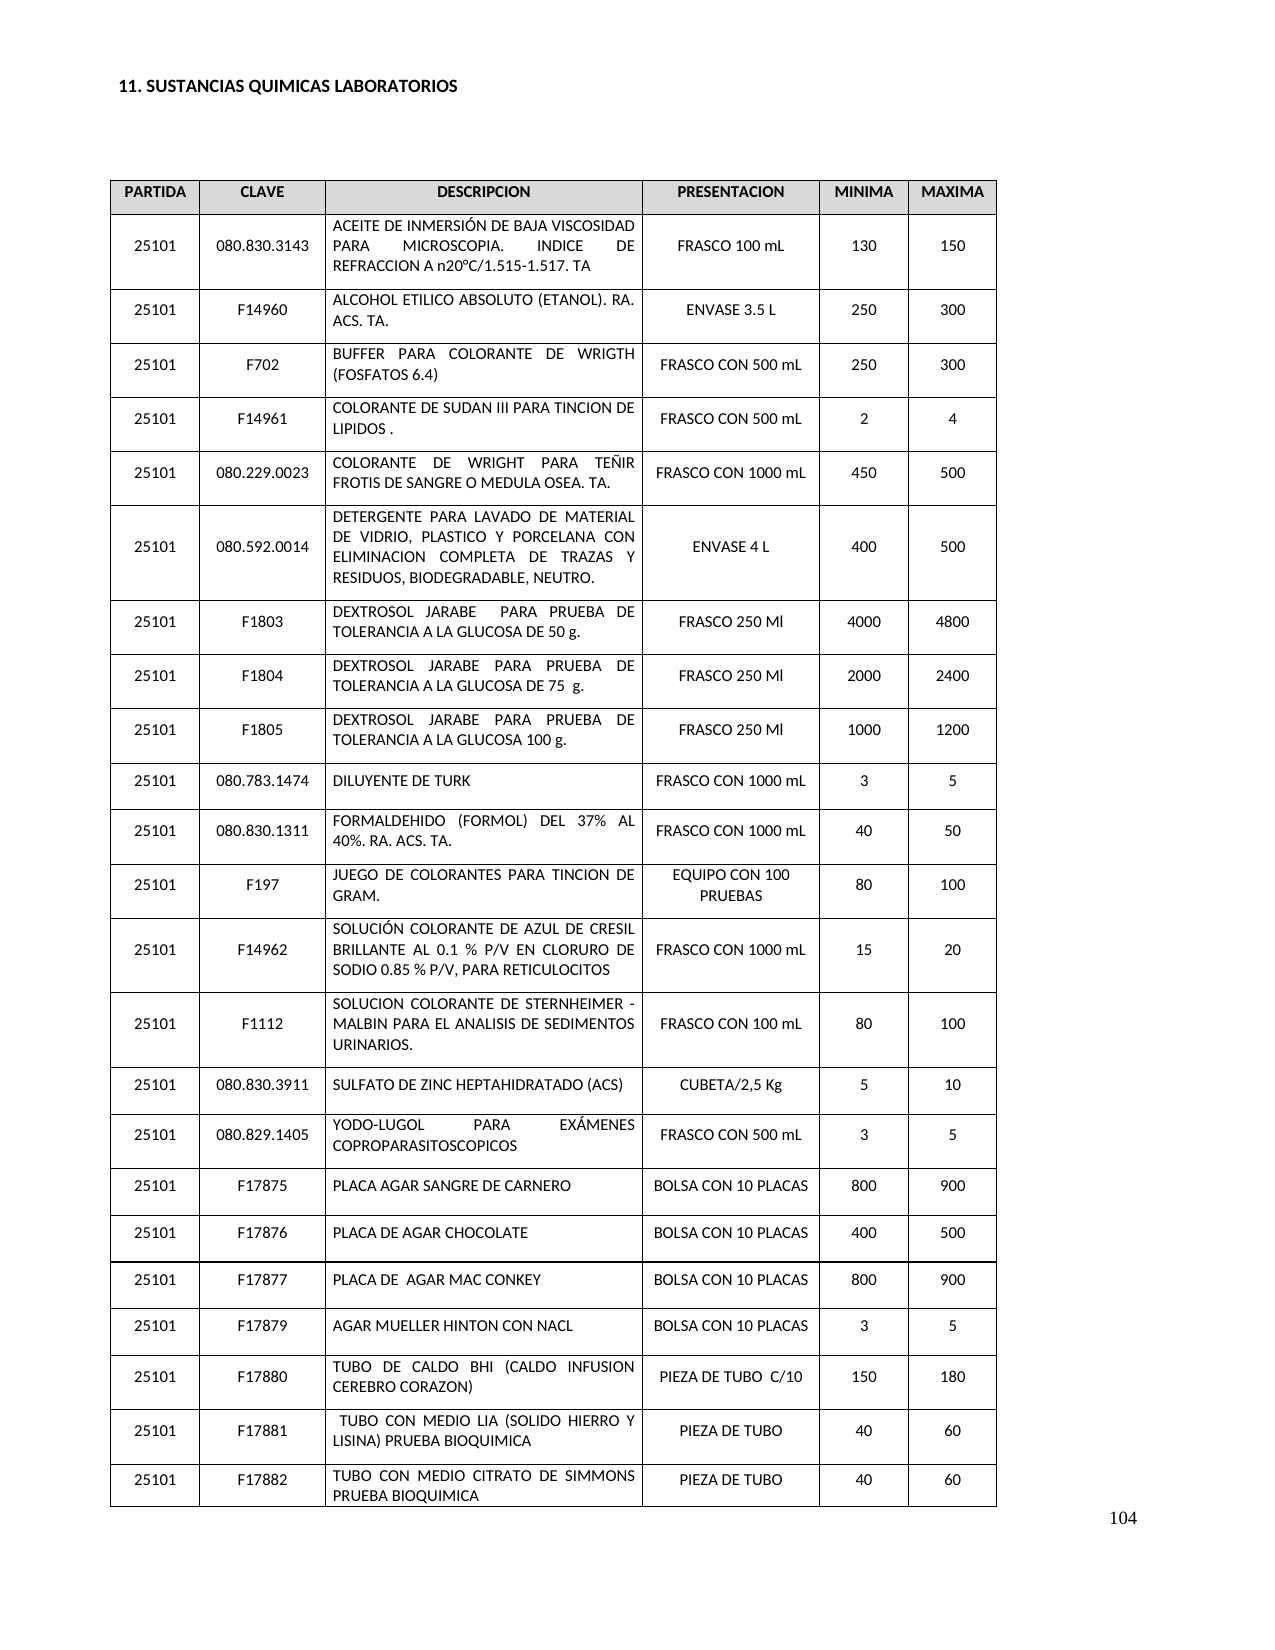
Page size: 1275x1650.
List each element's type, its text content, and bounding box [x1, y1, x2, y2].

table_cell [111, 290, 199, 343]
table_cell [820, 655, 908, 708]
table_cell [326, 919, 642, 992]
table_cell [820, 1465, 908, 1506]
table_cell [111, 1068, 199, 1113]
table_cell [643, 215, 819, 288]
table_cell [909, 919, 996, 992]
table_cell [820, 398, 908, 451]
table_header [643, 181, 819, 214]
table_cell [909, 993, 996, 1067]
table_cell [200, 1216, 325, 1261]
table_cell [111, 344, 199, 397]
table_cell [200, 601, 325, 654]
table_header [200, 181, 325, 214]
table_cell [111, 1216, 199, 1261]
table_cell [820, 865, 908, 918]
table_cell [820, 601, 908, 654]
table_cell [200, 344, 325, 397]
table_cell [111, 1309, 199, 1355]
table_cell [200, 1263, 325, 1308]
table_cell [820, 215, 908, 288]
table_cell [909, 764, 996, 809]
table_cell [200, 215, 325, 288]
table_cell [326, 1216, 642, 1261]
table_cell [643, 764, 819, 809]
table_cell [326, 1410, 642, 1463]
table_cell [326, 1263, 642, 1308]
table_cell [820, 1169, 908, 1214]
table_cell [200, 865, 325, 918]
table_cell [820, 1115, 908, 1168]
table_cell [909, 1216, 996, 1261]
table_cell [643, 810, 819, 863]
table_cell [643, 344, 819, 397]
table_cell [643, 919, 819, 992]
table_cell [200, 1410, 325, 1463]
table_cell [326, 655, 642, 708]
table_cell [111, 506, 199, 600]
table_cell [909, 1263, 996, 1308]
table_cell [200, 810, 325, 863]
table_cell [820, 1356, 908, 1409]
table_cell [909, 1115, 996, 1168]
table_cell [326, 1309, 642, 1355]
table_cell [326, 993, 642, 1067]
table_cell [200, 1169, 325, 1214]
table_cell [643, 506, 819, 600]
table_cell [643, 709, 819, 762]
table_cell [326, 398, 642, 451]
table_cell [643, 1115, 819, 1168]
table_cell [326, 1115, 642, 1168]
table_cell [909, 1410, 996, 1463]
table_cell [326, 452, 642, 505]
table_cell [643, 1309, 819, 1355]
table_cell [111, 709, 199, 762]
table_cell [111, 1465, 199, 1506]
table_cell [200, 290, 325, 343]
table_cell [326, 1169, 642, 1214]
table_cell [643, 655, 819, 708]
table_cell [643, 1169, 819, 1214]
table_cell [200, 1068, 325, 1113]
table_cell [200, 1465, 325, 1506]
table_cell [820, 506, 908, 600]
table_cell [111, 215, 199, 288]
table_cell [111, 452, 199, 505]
text 11. SUSTANCIAS QUIMICAS LABORATORIOS [118, 74, 1137, 97]
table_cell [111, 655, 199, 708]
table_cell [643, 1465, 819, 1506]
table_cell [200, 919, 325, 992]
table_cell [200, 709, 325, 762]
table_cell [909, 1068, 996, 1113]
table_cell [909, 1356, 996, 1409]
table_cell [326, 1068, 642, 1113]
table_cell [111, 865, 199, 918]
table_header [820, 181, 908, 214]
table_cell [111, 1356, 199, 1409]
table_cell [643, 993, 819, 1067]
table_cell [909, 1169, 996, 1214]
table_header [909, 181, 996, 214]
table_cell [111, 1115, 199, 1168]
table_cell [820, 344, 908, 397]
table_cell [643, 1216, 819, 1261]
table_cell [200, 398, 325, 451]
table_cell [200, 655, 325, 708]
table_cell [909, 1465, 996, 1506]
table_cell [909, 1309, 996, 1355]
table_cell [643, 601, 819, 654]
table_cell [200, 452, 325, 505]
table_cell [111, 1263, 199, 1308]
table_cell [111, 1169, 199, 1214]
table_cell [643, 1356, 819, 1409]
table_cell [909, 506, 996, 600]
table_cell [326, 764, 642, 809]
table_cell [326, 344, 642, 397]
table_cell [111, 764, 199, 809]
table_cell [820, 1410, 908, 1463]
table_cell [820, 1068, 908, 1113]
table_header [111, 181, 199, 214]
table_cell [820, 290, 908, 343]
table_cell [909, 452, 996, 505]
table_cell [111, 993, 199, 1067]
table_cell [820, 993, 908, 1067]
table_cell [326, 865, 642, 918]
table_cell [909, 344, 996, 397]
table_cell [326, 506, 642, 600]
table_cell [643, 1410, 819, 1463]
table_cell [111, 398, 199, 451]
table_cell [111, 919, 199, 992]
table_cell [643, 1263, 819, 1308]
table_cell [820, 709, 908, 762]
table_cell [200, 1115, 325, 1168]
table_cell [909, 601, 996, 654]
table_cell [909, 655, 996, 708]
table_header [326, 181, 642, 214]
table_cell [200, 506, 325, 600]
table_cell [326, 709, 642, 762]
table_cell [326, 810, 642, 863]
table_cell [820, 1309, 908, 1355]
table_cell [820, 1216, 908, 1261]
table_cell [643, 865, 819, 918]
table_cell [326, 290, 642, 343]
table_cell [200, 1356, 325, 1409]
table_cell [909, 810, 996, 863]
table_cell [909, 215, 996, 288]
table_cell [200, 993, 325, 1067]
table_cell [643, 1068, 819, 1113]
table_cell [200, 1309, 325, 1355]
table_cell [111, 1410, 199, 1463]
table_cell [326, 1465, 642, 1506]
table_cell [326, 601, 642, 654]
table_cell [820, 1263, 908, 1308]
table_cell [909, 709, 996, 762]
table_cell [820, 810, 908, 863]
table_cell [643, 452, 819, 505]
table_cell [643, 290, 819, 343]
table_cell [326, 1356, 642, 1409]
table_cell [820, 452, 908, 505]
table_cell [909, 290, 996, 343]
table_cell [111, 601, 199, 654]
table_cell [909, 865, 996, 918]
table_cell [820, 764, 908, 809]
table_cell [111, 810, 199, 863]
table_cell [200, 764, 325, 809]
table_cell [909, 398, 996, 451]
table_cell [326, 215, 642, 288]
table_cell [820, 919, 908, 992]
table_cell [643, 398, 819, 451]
